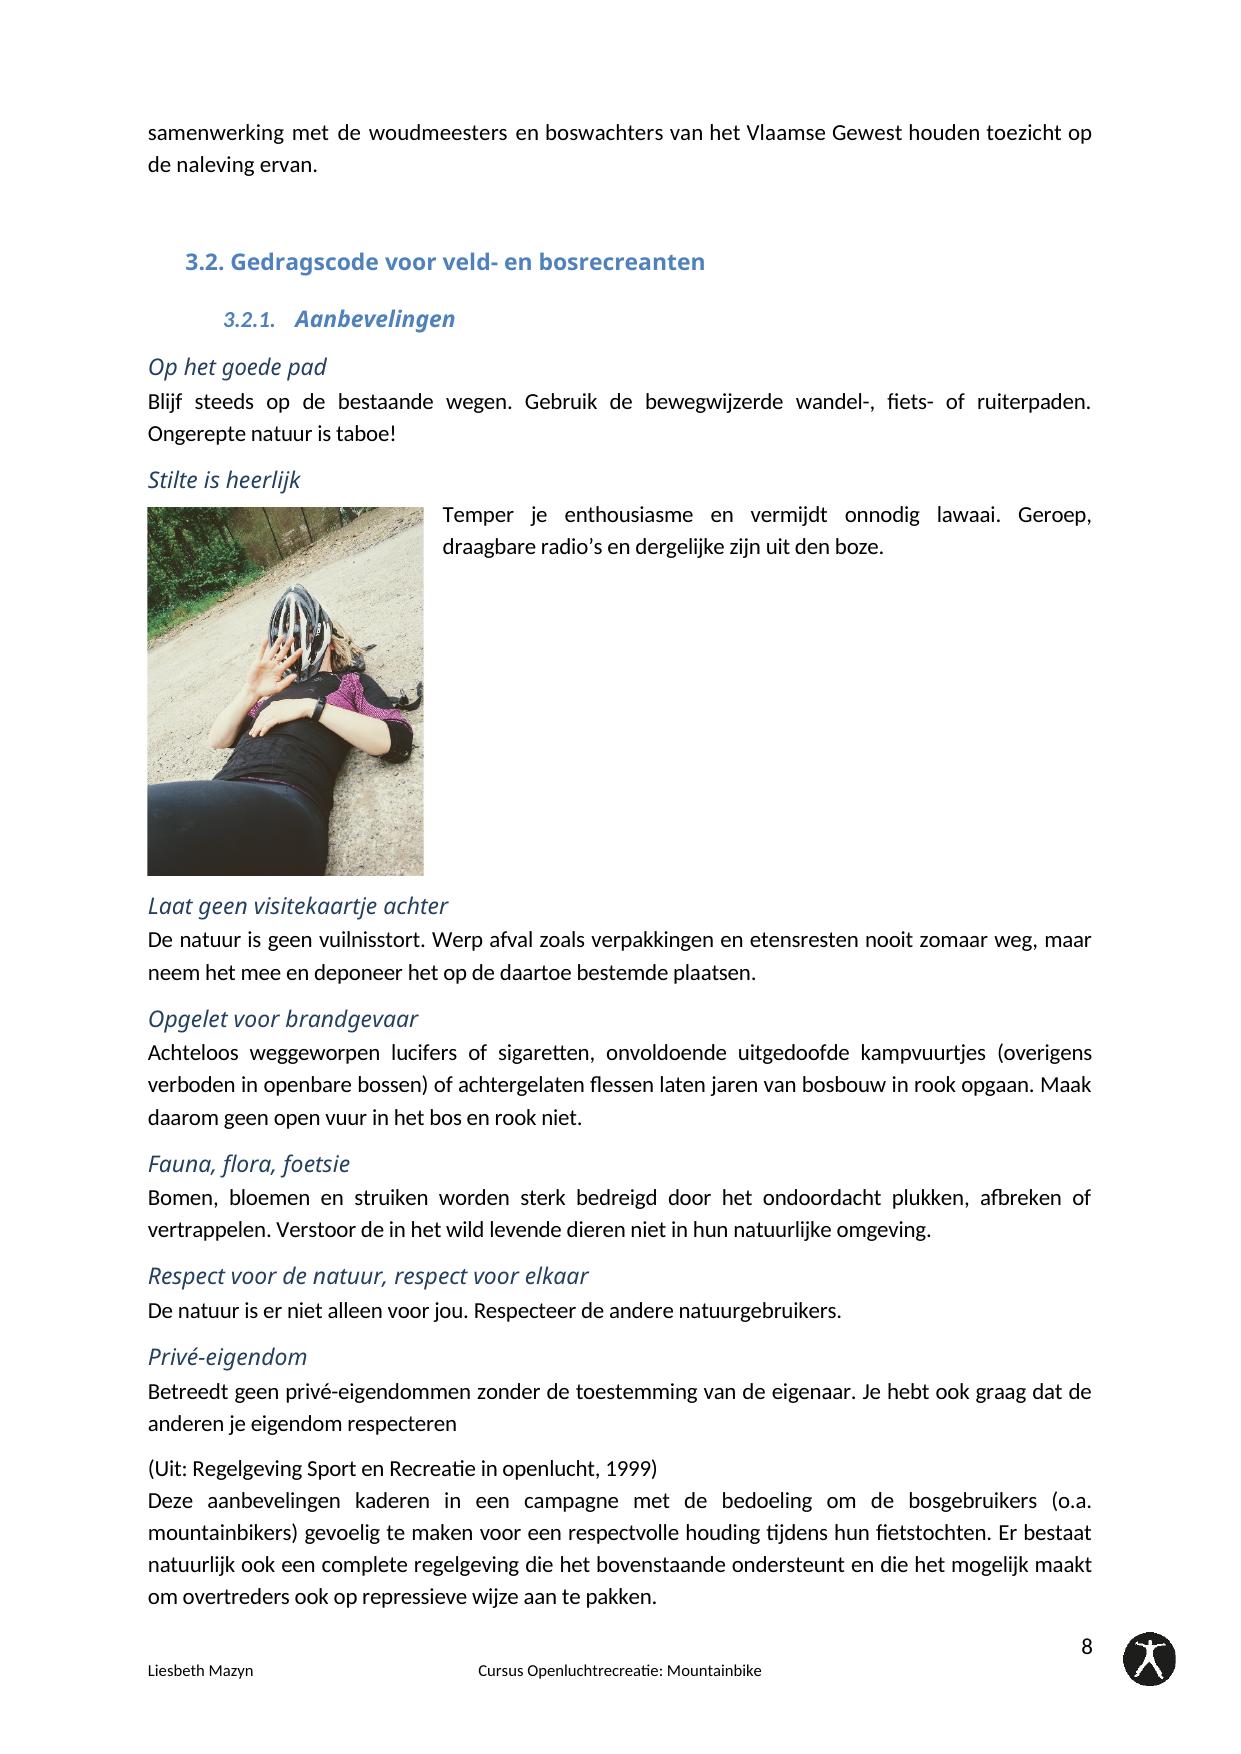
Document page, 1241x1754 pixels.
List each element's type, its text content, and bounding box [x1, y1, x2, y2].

text Deze aanbevelingen kaderen in een campagne met de bedoeling om de bosgebruikers (o.a. mountainbikers) gevoelig te maken voor een respectvolle houding tijdens hun fietstochten. Er bestaat natuurlijk ook een complete regelgeving die het bovenstaande ondersteunt en die het mogelijk maakt om overtreders ook op repressieve wijze aan te pakken. [148, 1486, 1093, 1611]
text De natuur is geen vuilnisstort. Werp afval zoals verpakkingen en etensresten nooit zomaar weg, maar neem het mee en deponeer het op de daartoe bestemde plaatsen. [148, 926, 1093, 986]
subtitle Laat geen visitekaartje achter [148, 890, 1093, 921]
text Temper je enthousiasme en vermijdt onnodig lawaai. Geroep, draagbare radio’s en dergelijke zijn uit den boze. [148, 500, 1093, 560]
subtitle Fauna, flora, foetsie [148, 1147, 1093, 1179]
text Bomen, bloemen en struiken worden sterk bedreigd door het ondoordacht plukken, afbreken of vertrappelen. Verstoor de in het wild levende dieren niet in hun natuurlijke omgeving. [148, 1183, 1093, 1244]
subtitle Aanbevelingen [223, 303, 1093, 334]
subtitle Privé-eigendom [148, 1341, 1093, 1372]
text (Uit: Regelgeving Sport en Recreatie in openlucht, 1999) [148, 1454, 1093, 1482]
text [148, 118, 1093, 178]
text Achteloos weggeworpen lucifers of sigaretten, onvoldoende uitgedoofde kampvuurtjes (overigens verboden in openbare bossen) of achtergelaten flessen laten jaren van bosbouw in rook opgaan. Maak daarom geen open vuur in het bos en rook niet. [148, 1038, 1093, 1131]
picture [1123, 1632, 1176, 1686]
subtitle Stilte is heerlijk [148, 464, 1093, 495]
subtitle Opgelet voor brandgevaar [148, 1002, 1093, 1034]
subtitle Gedragscode voor veld- en bosrecreanten [185, 246, 1093, 277]
subtitle Op het goede pad [148, 351, 1093, 382]
picture [147, 507, 424, 876]
text De natuur is er niet alleen voor jou. Respecteer de andere natuurgebruikers. [148, 1296, 1093, 1324]
text Blijf steeds op de bestaande wegen. Gebruik de bewegwijzerde wandel-, fiets- of ruiterpaden. Ongerepte natuur is taboe! [148, 387, 1093, 447]
subtitle Respect voor de natuur, respect voor elkaar [148, 1260, 1093, 1292]
text Betreedt geen privé-eigendommen zonder de toestemming van de eigenaar. Je hebt ook graag dat de anderen je eigendom respecteren [148, 1377, 1093, 1437]
